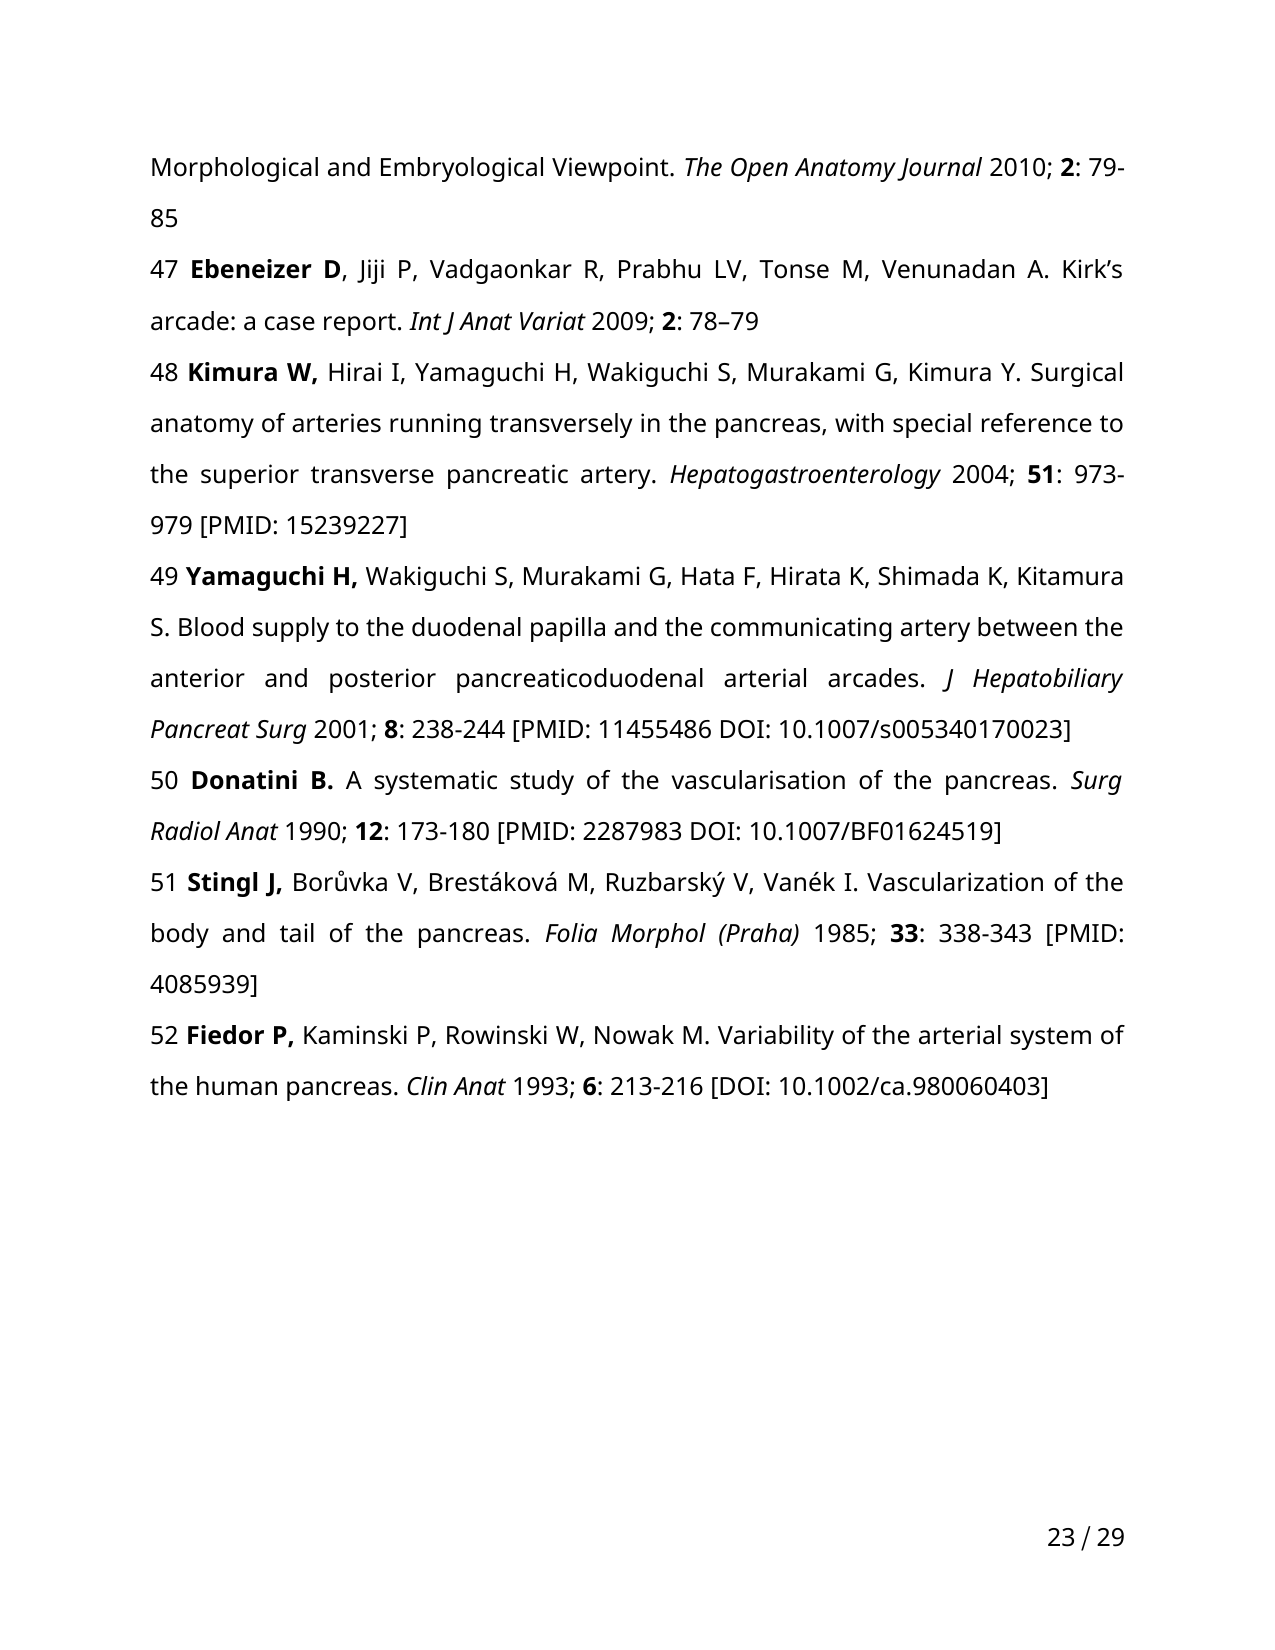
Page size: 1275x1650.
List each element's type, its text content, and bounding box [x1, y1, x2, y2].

text 48 Kimura W, Hirai I, Yamaguchi H, Wakiguchi S, Murakami G, Kimura Y. Surgical anatomy of arteries running transversely in the pancreas, with special reference to the superior transverse pancreatic artery. Hepatogastroenterology 2004; 51: 973-979 [PMID: 15239227] [150, 354, 1125, 541]
text 51 Stingl J, Borůvka V, Brestáková M, Ruzbarský V, Vanék I. Vascularization of the body and tail of the pancreas. Folia Morphol (Praha) 1985; 33: 338-343 [PMID: 4085939] [150, 864, 1125, 1001]
text 47 Ebeneizer D, Jiji P, Vadgaonkar R, Prabhu LV, Tonse M, Venunadan A. Kirk’s arcade: a case report. Int J Anat Variat 2009; 2: 78–79 [150, 252, 1125, 337]
text 50 Donatini B. A systematic study of the vascularisation of the pancreas. Surg Radiol Anat 1990; 12: 173-180 [PMID: 2287983 DOI: 10.1007/BF01624519] [150, 762, 1125, 848]
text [150, 150, 1125, 235]
text 52 Fiedor P, Kaminski P, Rowinski W, Nowak M. Variability of the arterial system of the human pancreas. Clin Anat 1993; 6: 213-216 [DOI: 10.1002/ca.980060403] [150, 1018, 1125, 1103]
text 49 Yamaguchi H, Wakiguchi S, Murakami G, Hata F, Hirata K, Shimada K, Kitamura S. Blood supply to the duodenal papilla and the communicating artery between the anterior and posterior pancreaticoduodenal arterial arcades. J Hepatobiliary Pancreat Surg 2001; 8: 238-244 [PMID: 11455486 DOI: 10.1007/s005340170023] [150, 558, 1125, 746]
